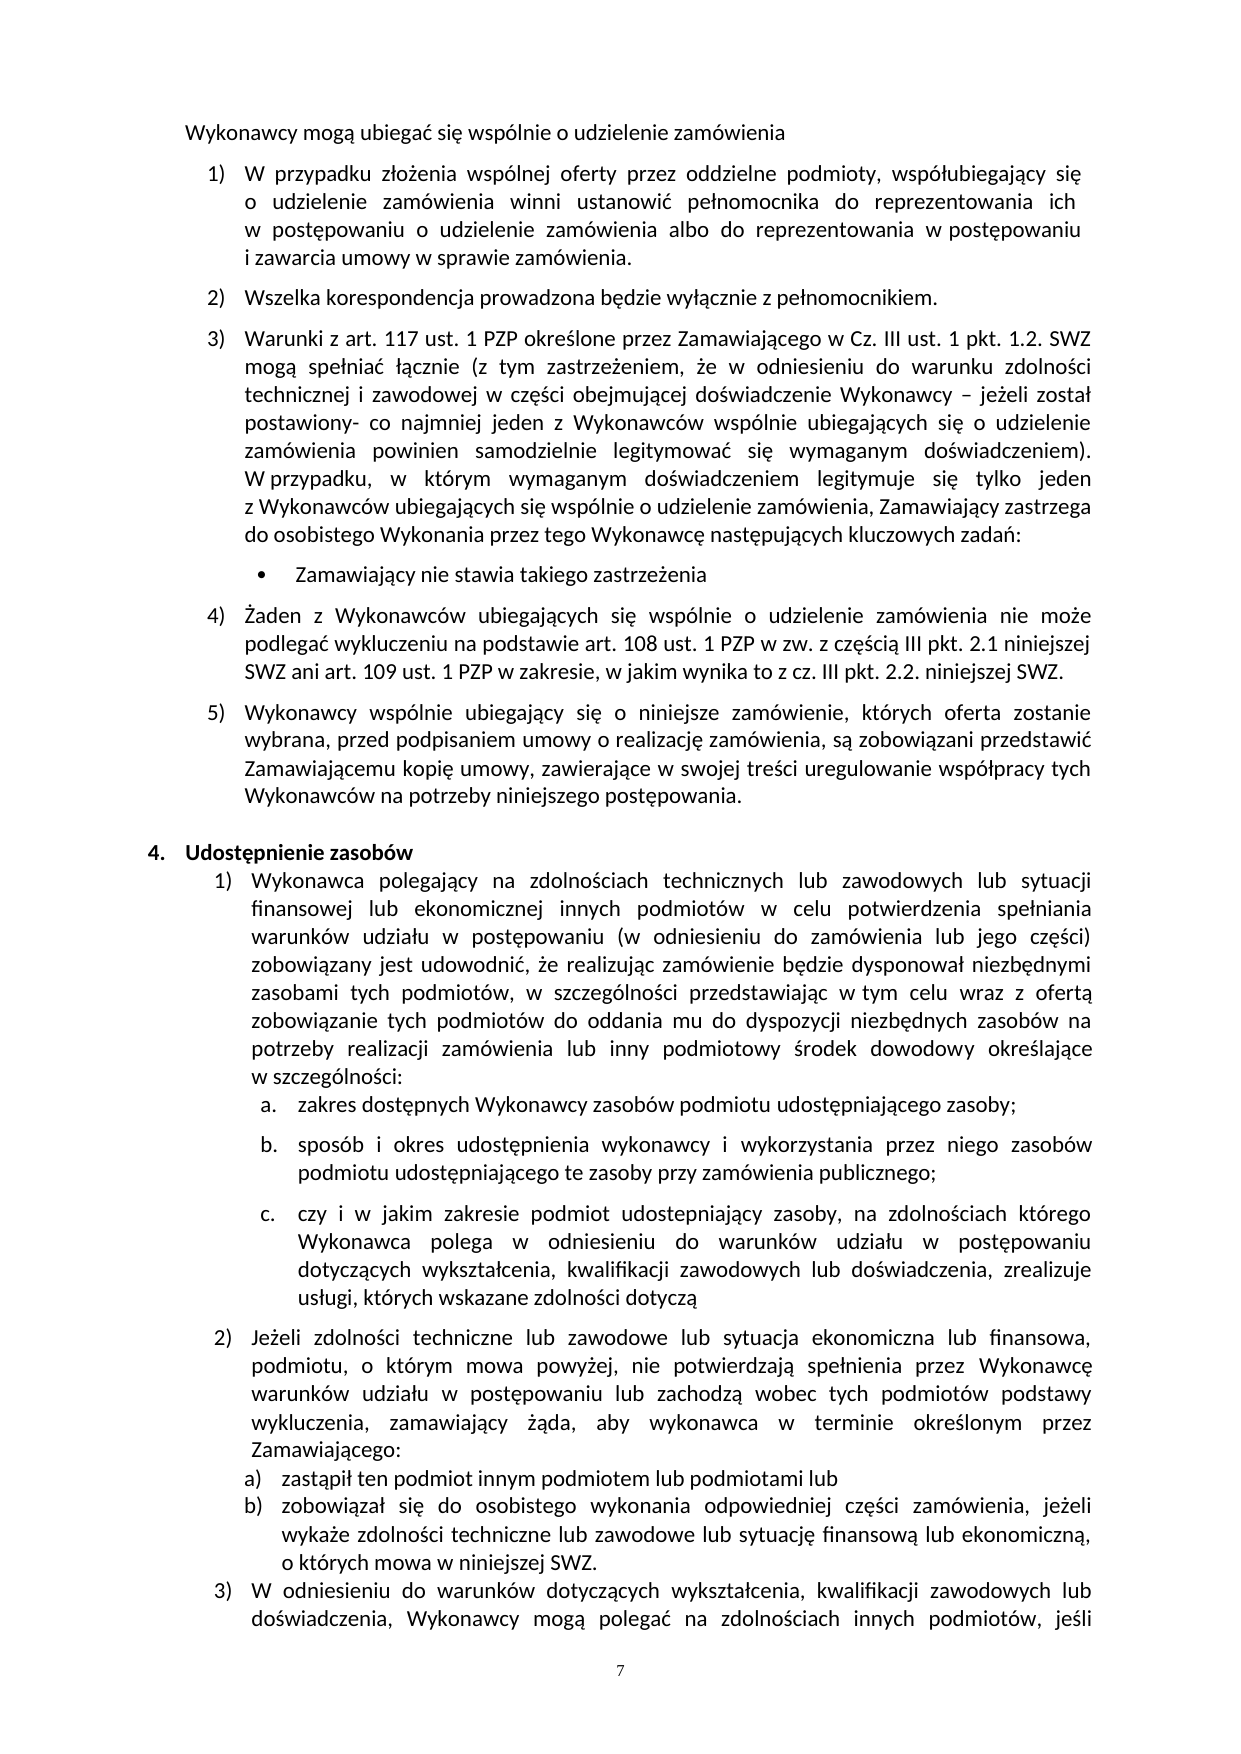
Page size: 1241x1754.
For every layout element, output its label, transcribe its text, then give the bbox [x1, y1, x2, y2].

text Wykonawcy mogą ubiegać się wspólnie o udzielenie zamówienia [185, 118, 1093, 146]
list Żaden z Wykonawców ubiegających się wspólnie o udzielenie zamówienia nie może podlegać wykluczeniu na podstawie art. 108 ust. 1 PZP w zw. z częścią III pkt. 2.1 niniejszej SWZ ani art. 109 ust. 1 PZP w zakresie, w jakim wynika to z cz. III pkt. 2.2. niniejszej SWZ. [207, 601, 1093, 685]
list zakres dostępnych Wykonawcy zasobów podmiotu udostępniającego zasoby; [260, 1090, 1093, 1118]
list W przypadku złożenia wspólnej oferty przez oddzielne podmioty, współubiegający się o udzielenie zamówienia winni ustanowić pełnomocnika do reprezentowania ich w postępowaniu o udzielenie zamówienia albo do reprezentowania w postępowaniu i zawarcia umowy w sprawie zamówienia. [207, 159, 1093, 271]
list Warunki z art. 117 ust. 1 PZP określone przez Zamawiającego w Cz. III ust. 1 pkt. 1.2. SWZ mogą spełniać łącznie (z tym zastrzeżeniem, że w odniesieniu do warunku zdolności technicznej i zawodowej w części obejmującej doświadczenie Wykonawcy – jeżeli został postawiony- co najmniej jeden z Wykonawców wspólnie ubiegających się o udzielenie zamówienia powinien samodzielnie legitymować się wymaganym doświadczeniem). W przypadku, w którym wymaganym doświadczeniem legitymuje się tylko jeden z Wykonawców ubiegających się wspólnie o udzielenie zamówienia, Zamawiający zastrzega do osobistego Wykonania przez tego Wykonawcę następujących kluczowych zadań: [207, 324, 1093, 548]
list zobowiązał się do osobistego wykonania odpowiedniej części zamówienia, jeżeli wykaże zdolności techniczne lub zawodowe lub sytuację finansową lub ekonomiczną, o których mowa w niniejszej SWZ. [244, 1492, 1093, 1576]
list Jeżeli zdolności techniczne lub zawodowe lub sytuacja ekonomiczna lub finansowa, podmiotu, o którym mowa powyżej, nie potwierdzają spełnienia przez Wykonawcę warunków udziału w postępowaniu lub zachodzą wobec tych podmiotów podstawy wykluczenia, zamawiający żąda, aby wykonawca w terminie określonym przez Zamawiającego: [214, 1323, 1093, 1464]
list Wykonawca polegający na zdolnościach technicznych lub zawodowych lub sytuacji finansowej lub ekonomicznej innych podmiotów w celu potwierdzenia spełniania warunków udziału w postępowaniu (w odniesieniu do zamówienia lub jego części) zobowiązany jest udowodnić, że realizując zamówienie będzie dysponował niezbędnymi zasobami tych podmiotów, w szczególności przedstawiając w tym celu wraz z ofertą zobowiązanie tych podmiotów do oddania mu do dyspozycji niezbędnych zasobów na potrzeby realizacji zamówienia lub inny podmiotowy środek dowodowy określające w szczególności: [214, 866, 1093, 1090]
list Zamawiający nie stawia takiego zastrzeżenia [258, 561, 1093, 588]
list Wszelka korespondencja prowadzona będzie wyłącznie z pełnomocnikiem. [207, 283, 1093, 311]
list Wykonawcy wspólnie ubiegający się o niniejsze zamówienie, których oferta zostanie wybrana, przed podpisaniem umowy o realizację zamówienia, są zobowiązani przedstawić Zamawiającemu kopię umowy, zawierające w swojej treści uregulowanie współpracy tych Wykonawców na potrzeby niniejszego postępowania. [207, 698, 1093, 810]
list czy i w jakim zakresie podmiot udostepniający zasoby, na zdolnościach którego Wykonawca polega w odniesieniu do warunków udziału w postępowaniu dotyczących wykształcenia, kwalifikacji zawodowych lub doświadczenia, zrealizuje usługi, których wskazane zdolności dotyczą [260, 1199, 1093, 1311]
list sposób i okres udostępnienia wykonawcy i wykorzystania przez niego zasobów podmiotu udostępniającego te zasoby przy zamówienia publicznego; [260, 1130, 1093, 1186]
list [214, 1576, 1093, 1632]
list Udostępnienie zasobów [148, 838, 1093, 866]
list zastąpił ten podmiot innym podmiotem lub podmiotami lub [244, 1464, 1093, 1492]
